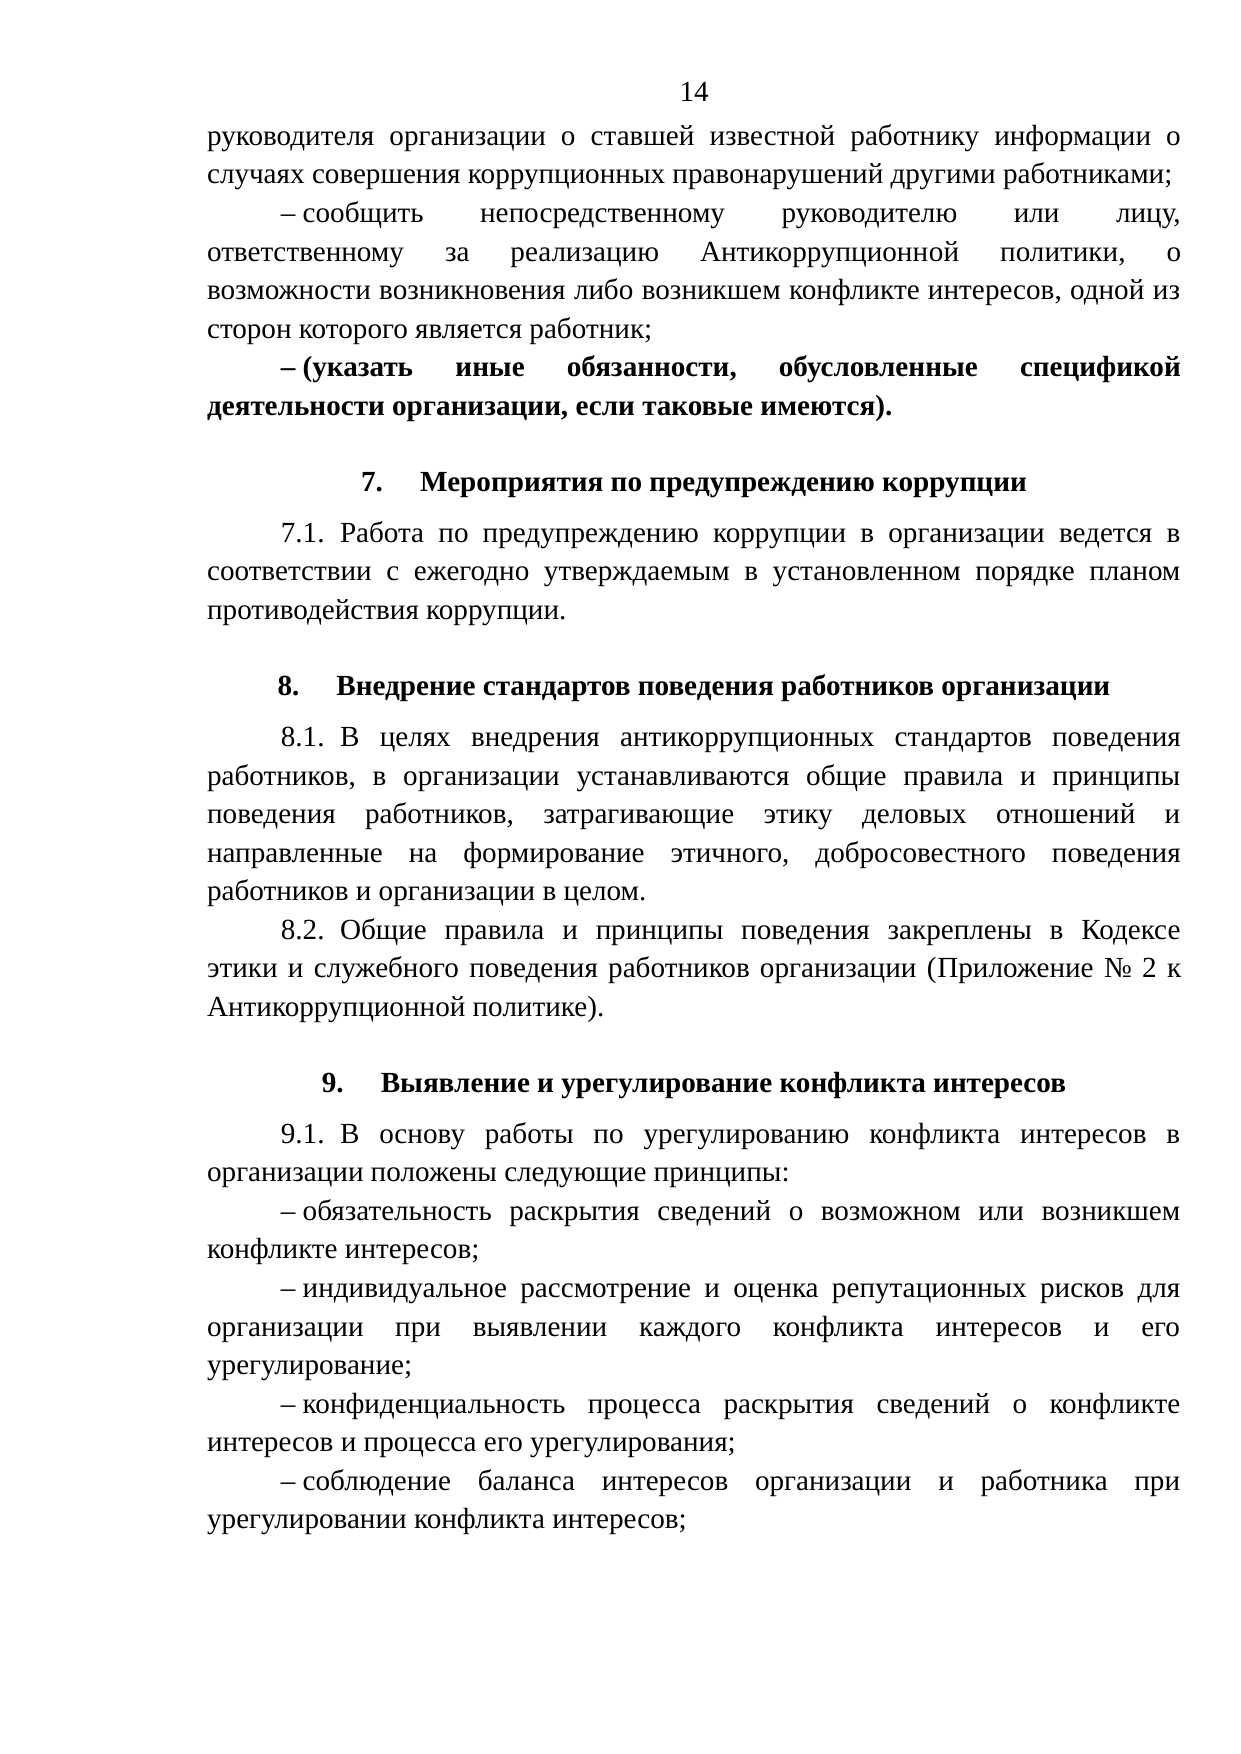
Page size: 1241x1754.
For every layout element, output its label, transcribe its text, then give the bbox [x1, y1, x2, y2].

text – сообщить непосредственному руководителю или лицу, ответственному за реализацию Антикоррупционной политики, о возможности возникновения либо возникшем конфликте интересов, одной из сторон которого является работник; [207, 195, 1181, 344]
text – (указать иные обязанности, обусловленные спецификой деятельности организации, если таковые имеются). [207, 349, 1181, 421]
list Мероприятия по предупреждению коррупции [207, 464, 1181, 497]
list Общие правила и принципы поведения закреплены в Кодексе этики и служебного поведения работников организации (Приложение № 2 к Антикоррупционной политике). [207, 912, 1181, 1022]
list Выявление и урегулирование конфликта интересов [207, 1065, 1181, 1098]
text – обязательность раскрытия сведений о возможном или возникшем конфликте интересов; [207, 1193, 1181, 1265]
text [207, 118, 1181, 190]
text – индивидуальное рассмотрение и оценка репутационных рисков для организации при выявлении каждого конфликта интересов и его урегулирование; [207, 1270, 1181, 1381]
list Работа по предупреждению коррупции в организации ведется в соответствии с ежегодно утверждаемым в установленном порядке планом противодействия коррупции. [207, 515, 1181, 626]
text – соблюдение баланса интересов организации и работника при урегулировании конфликта интересов; [207, 1463, 1181, 1535]
text – конфиденциальность процесса раскрытия сведений о конфликте интересов и процесса его урегулирования; [207, 1386, 1181, 1458]
list В основу работы по урегулированию конфликта интересов в организации положены следующие принципы: [207, 1116, 1181, 1188]
list В целях внедрения антикоррупционных стандартов поведения работников, в организации устанавливаются общие правила и принципы поведения работников, затрагивающие этику деловых отношений и направленные на формирование этичного, добросовестного поведения работников и организации в целом. [207, 719, 1181, 907]
list Внедрение стандартов поведения работников организации [207, 668, 1181, 702]
